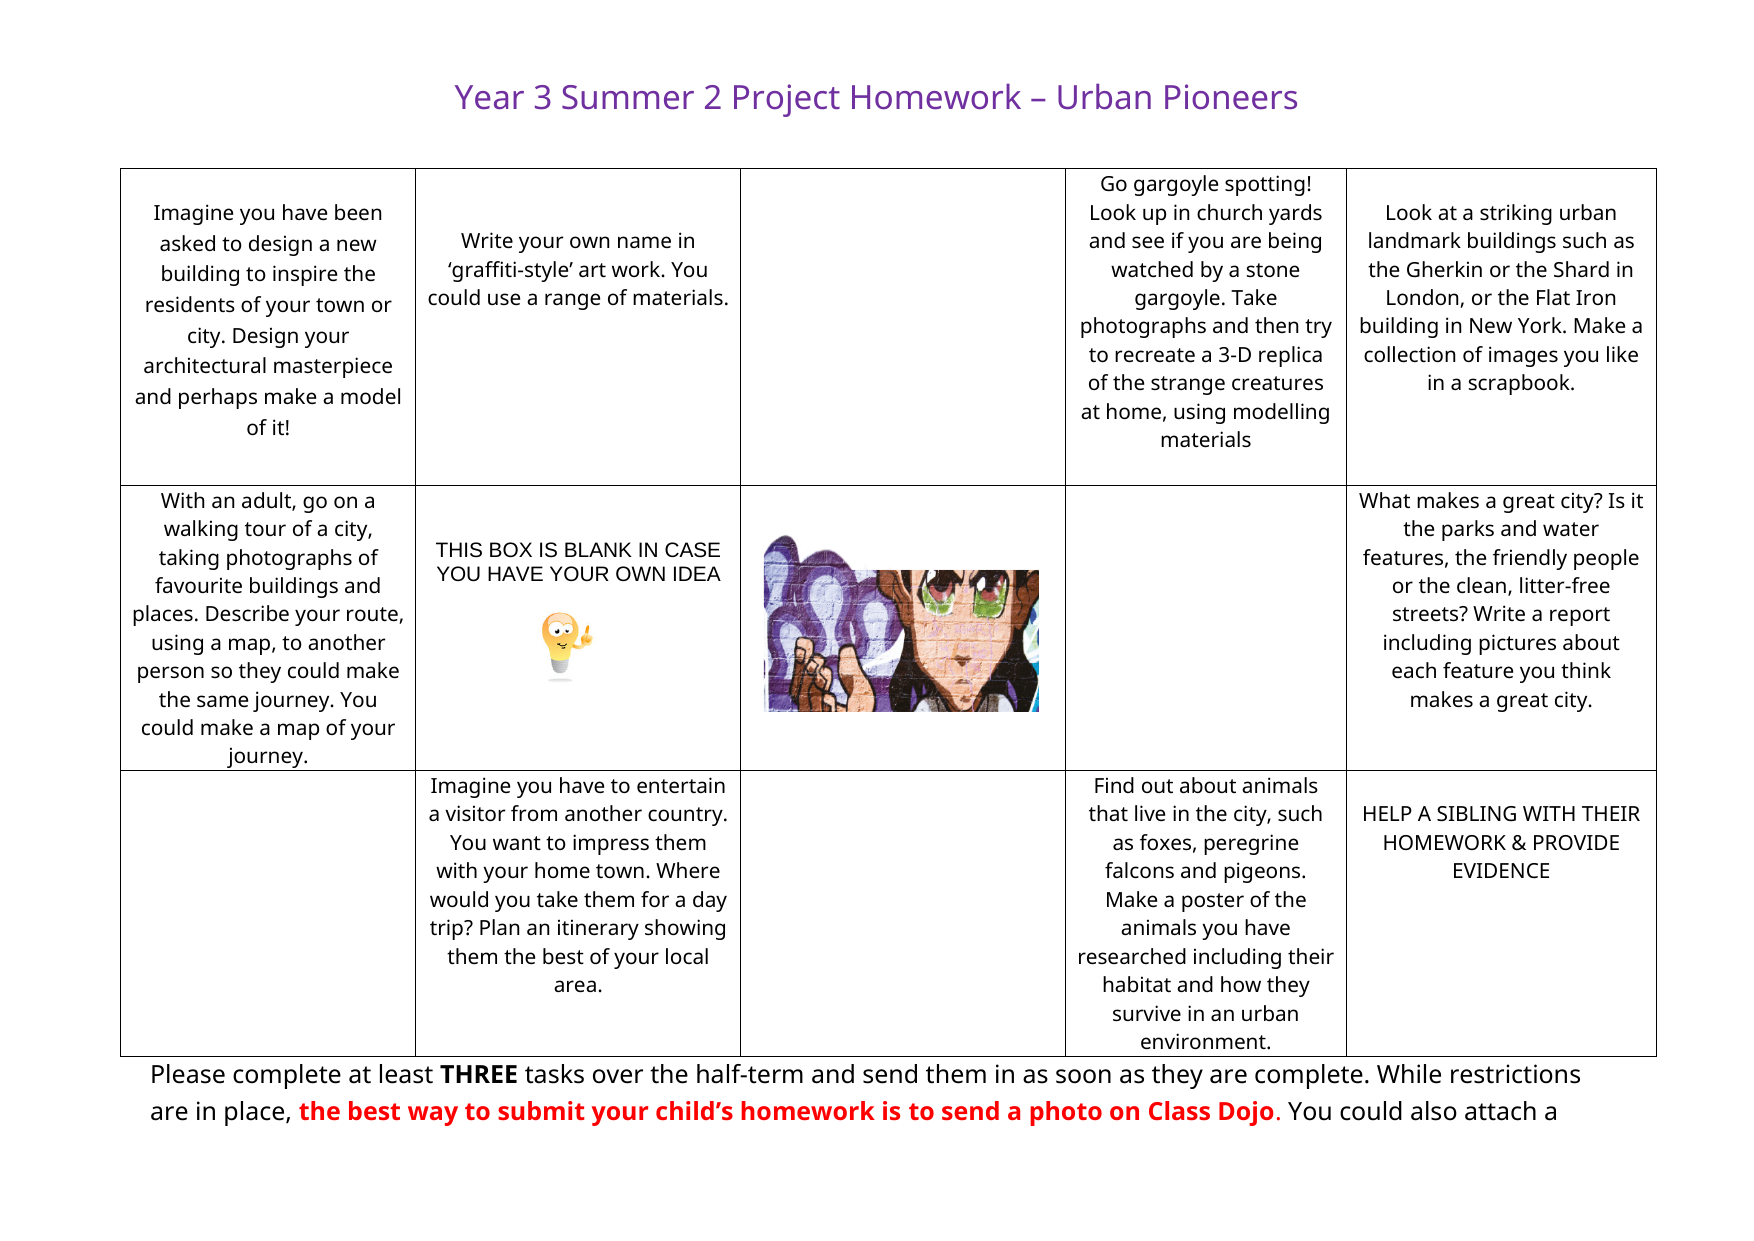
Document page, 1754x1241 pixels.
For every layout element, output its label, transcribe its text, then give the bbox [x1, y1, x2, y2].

table_cell Find out about animals that live in the city, such as foxes, peregrine falcons and pigeons. Make a poster of the animals you have researched including their habitat and how they survive in an urban environment. [1066, 771, 1346, 1056]
table_cell [1066, 486, 1346, 770]
picture [525, 605, 607, 687]
table_header Go gargoyle spotting! Look up in church yards and see if you are being watched by a stone gargoyle. Take photographs and then try to recreate a 3-D replica of the strange creatures at home, using modelling materials [1066, 169, 1346, 485]
picture [763, 527, 1039, 712]
table_cell With an adult, go on a walking tour of a city, taking photographs of favourite buildings and places. Describe your route, using a map, to another person so they could make the same journey. You could make a map of your journey. [121, 486, 415, 770]
table_cell [741, 771, 1065, 1056]
table_cell THIS BOX IS BLANK IN CASE YOU HAVE YOUR OWN IDEA [416, 486, 740, 770]
table_header Imagine you have been asked to design a new building to inspire the residents of your town or city. Design your architectural masterpiece and perhaps make a model of it! [121, 169, 415, 485]
text Year 3 Summer 2 Project Homework – Urban Pioneers [150, 74, 1604, 149]
table_cell Imagine you have to entertain a visitor from another country. You want to impress them with your home town. Where would you take them for a day trip? Plan an itinerary showing them the best of your local area. [416, 771, 740, 1056]
table_cell [121, 771, 415, 1056]
table_header Write your own name in ‘graffiti-style’ art work. You could use a range of materials. [416, 169, 740, 485]
table_cell [741, 486, 1065, 770]
table_cell HELP A SIBLING WITH THEIR HOMEWORK & PROVIDE EVIDENCE [1347, 771, 1656, 1056]
table_header Look at a striking urban landmark buildings such as the Gherkin or the Shard in London, or the Flat Iron building in New York. Make a collection of images you like in a scrapbook. [1347, 169, 1656, 485]
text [150, 1057, 1604, 1127]
table_cell What makes a great city? Is it the parks and water features, the friendly people or the clean, litter-free streets? Write a report including pictures about each feature you think makes a great city. [1347, 486, 1656, 770]
table_header [741, 169, 1065, 485]
